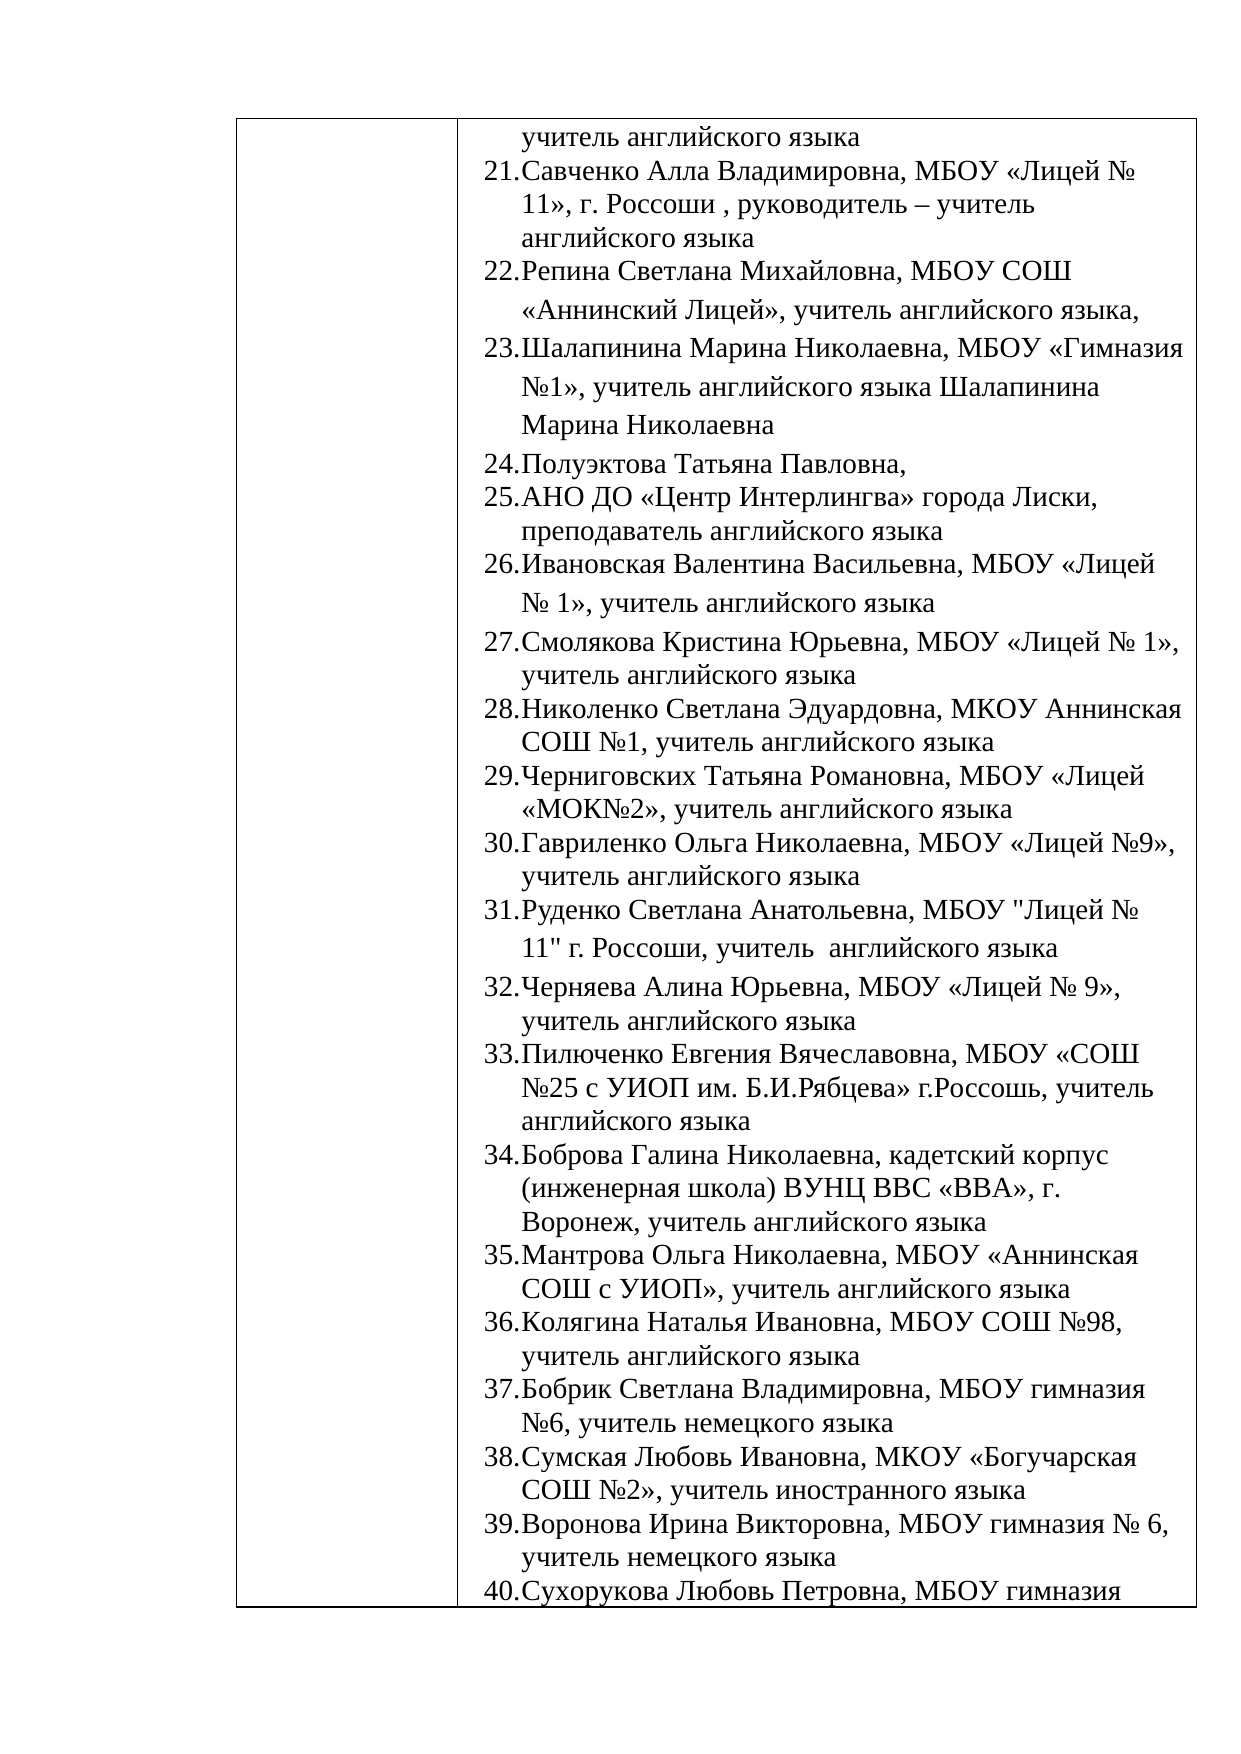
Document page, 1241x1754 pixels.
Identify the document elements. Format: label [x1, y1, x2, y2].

table_cell [237, 119, 457, 1606]
table_cell [458, 119, 1196, 1606]
